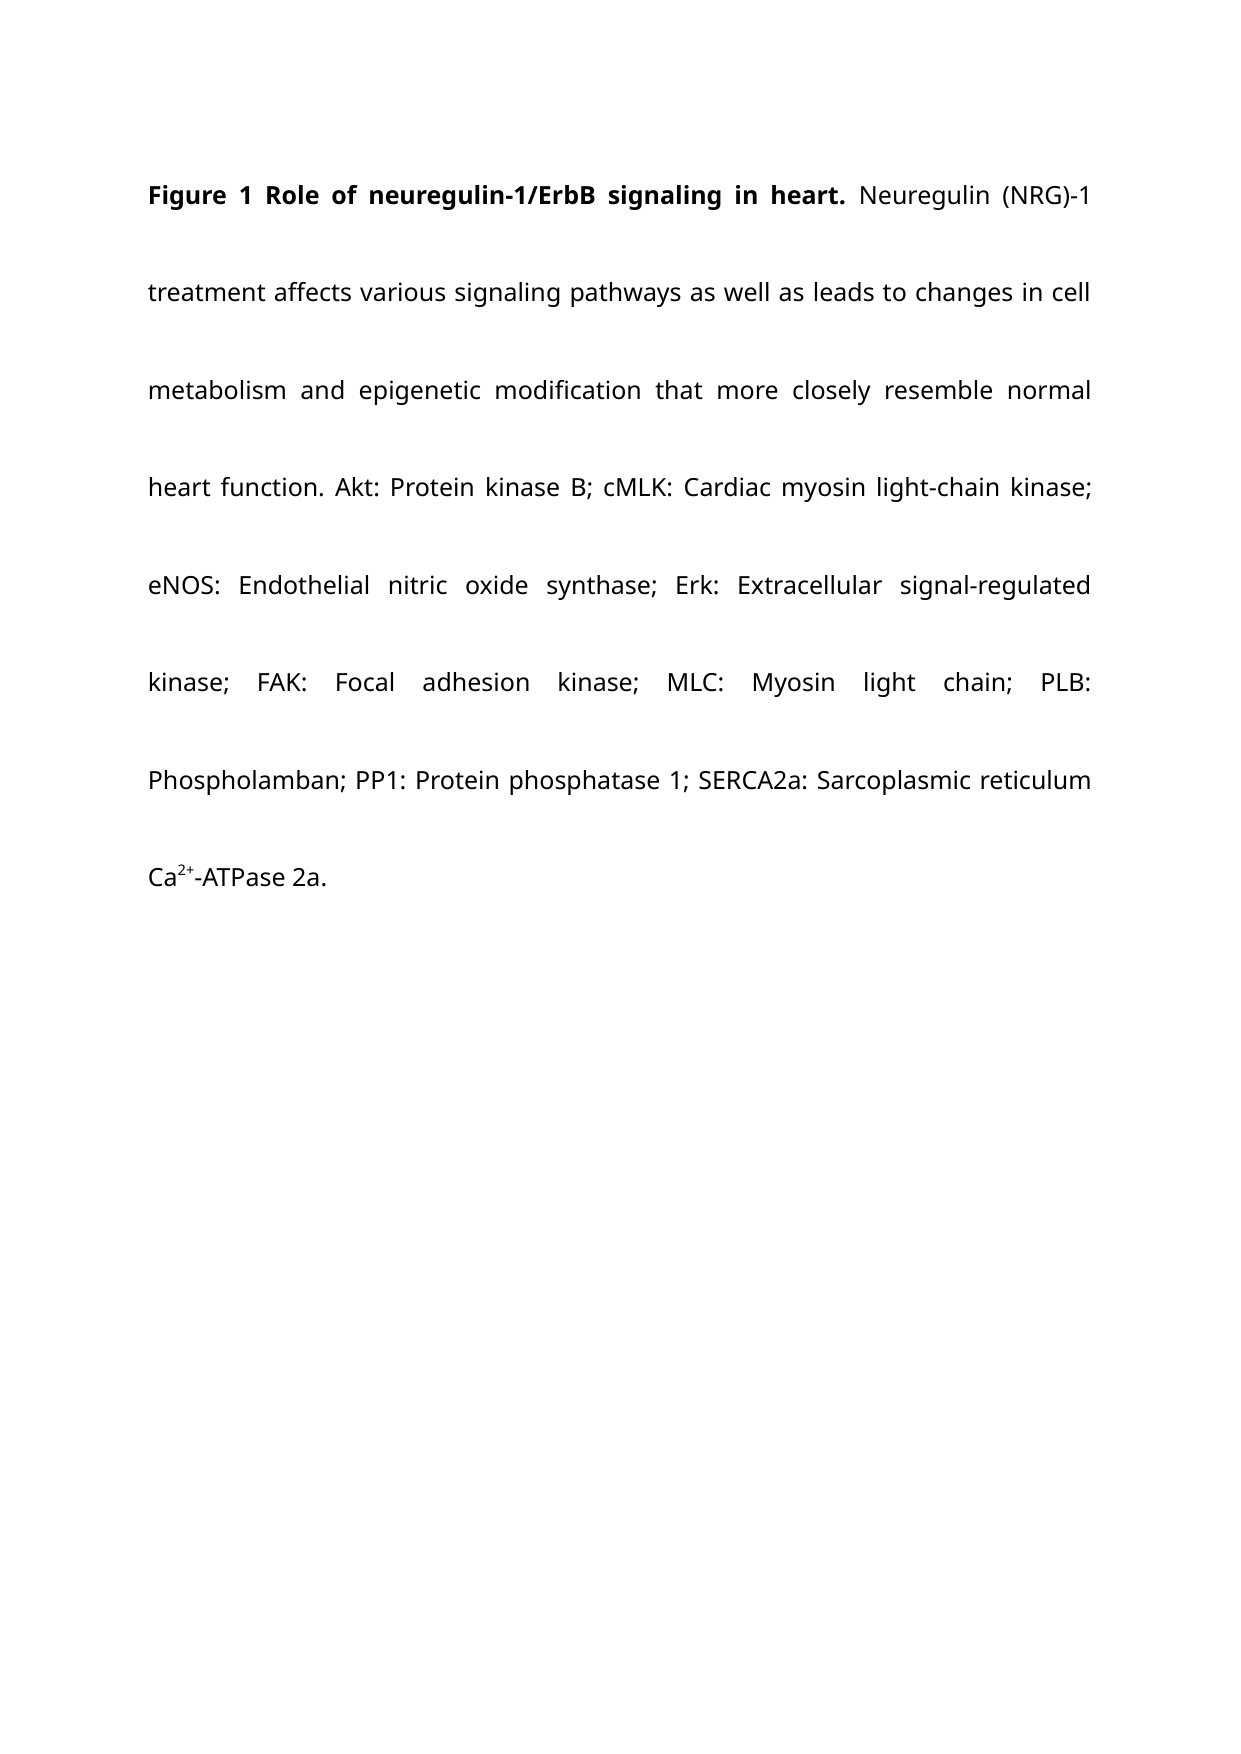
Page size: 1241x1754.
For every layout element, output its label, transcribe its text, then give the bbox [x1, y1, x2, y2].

text Figure 1 Role of neuregulin-1/ErbB signaling in heart. Neuregulin (NRG)-1 treatment affects various signaling pathways as well as leads to changes in cell metabolism and epigenetic modification that more closely resemble normal heart function. Akt: Protein kinase B; cMLK: Cardiac myosin light-chain kinase; eNOS: Endothelial nitric oxide synthase; Erk: Extracellular signal-regulated kinase; FAK: Focal adhesion kinase; MLC: Myosin light chain; PLB: Phospholamban; PP1: Protein phosphatase 1; SERCA2a: Sarcoplasmic reticulum Ca2+-ATPase 2a. [148, 162, 1092, 909]
